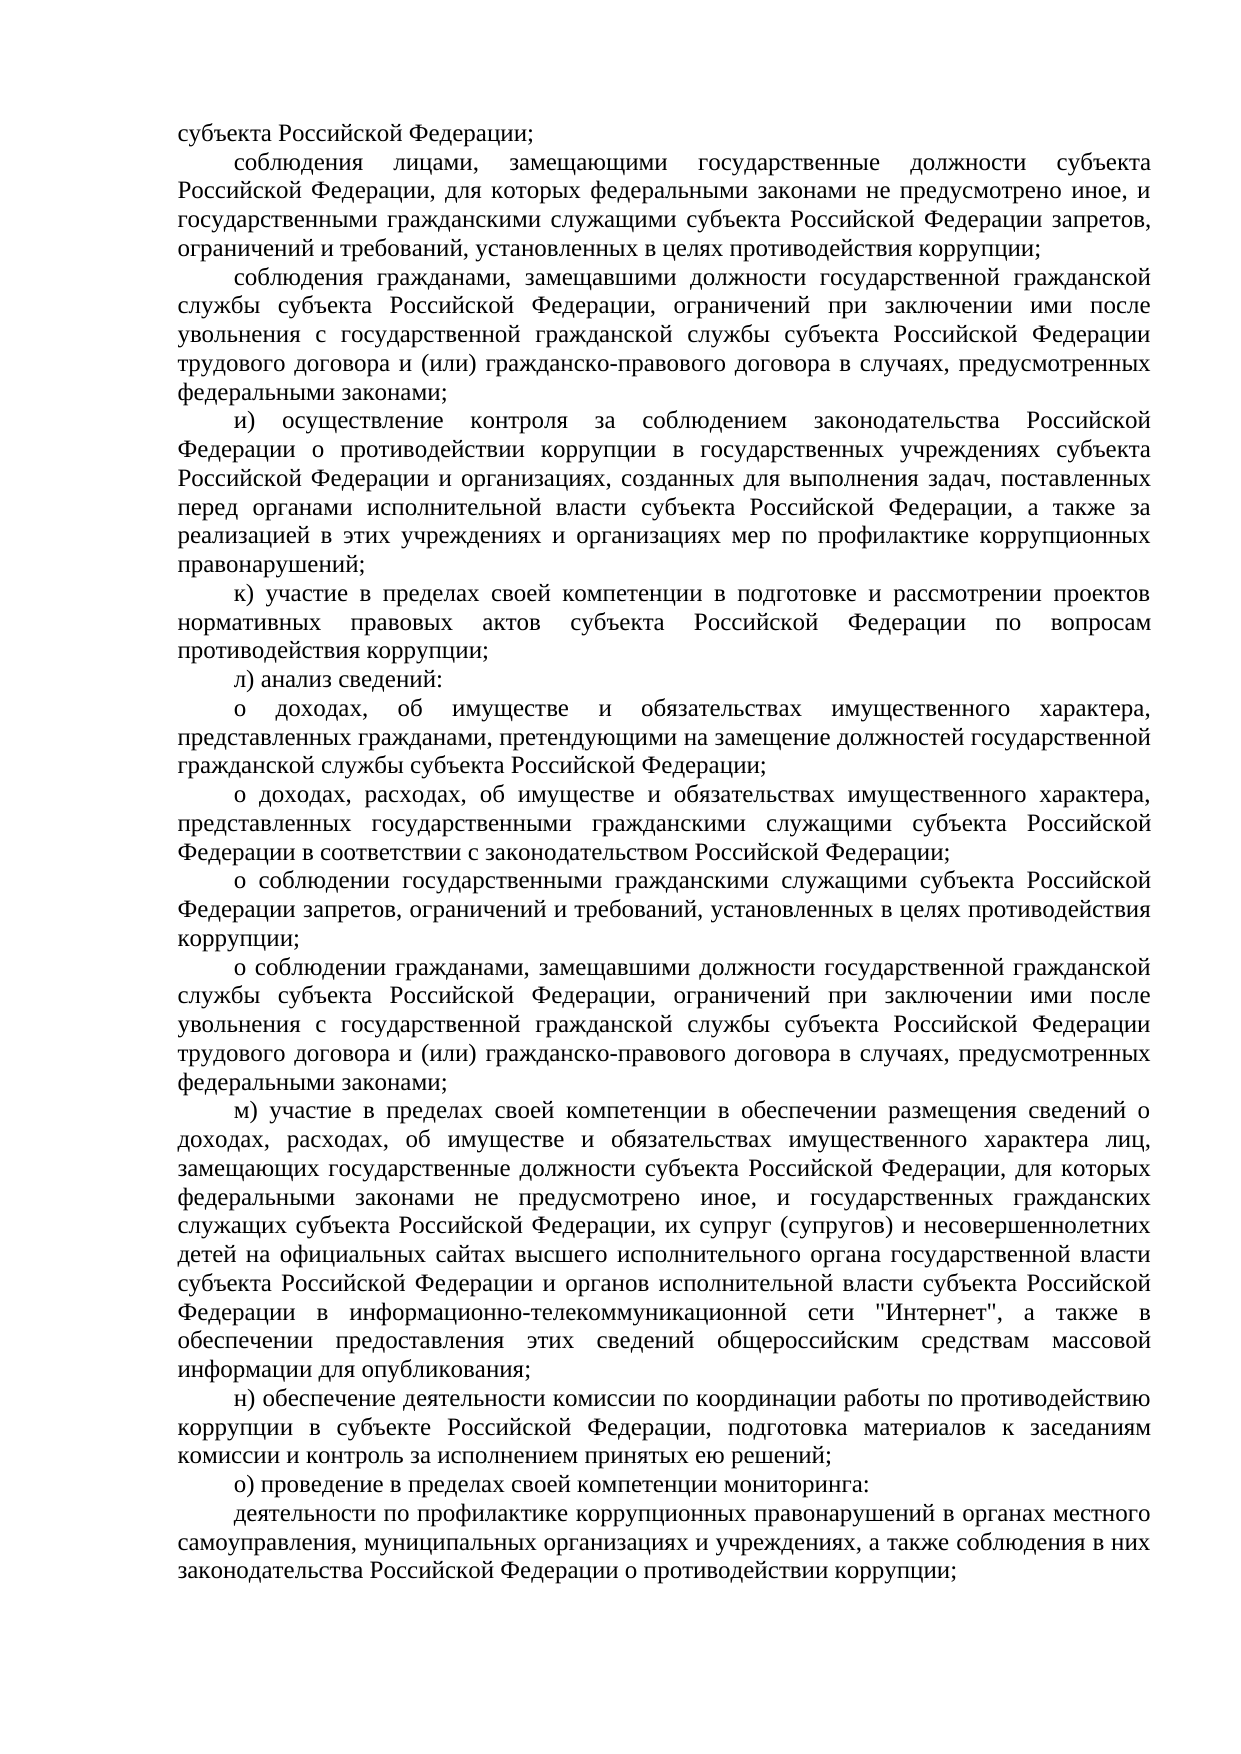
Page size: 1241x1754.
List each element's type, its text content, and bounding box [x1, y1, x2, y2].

text о соблюдении гражданами, замещавшими должности государственной гражданской службы субъекта Российской Федерации, ограничений при заключении ими после увольнения с государственной гражданской службы субъекта Российской Федерации трудового договора и (или) гражданско-правового договора в случаях, предусмотренных федеральными законами; [177, 952, 1152, 1096]
text о) проведение в пределах своей компетенции мониторинга: [177, 1469, 1152, 1498]
text о доходах, расходах, об имуществе и обязательствах имущественного характера, представленных государственными гражданскими служащими субъекта Российской Федерации в соответствии с законодательством Российской Федерации; [177, 779, 1152, 866]
text соблюдения гражданами, замещавшими должности государственной гражданской службы субъекта Российской Федерации, ограничений при заключении ими после увольнения с государственной гражданской службы субъекта Российской Федерации трудового договора и (или) гражданско-правового договора в случаях, предусмотренных федеральными законами; [177, 262, 1152, 406]
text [177, 118, 1152, 147]
text к) участие в пределах своей компетенции в подготовке и рассмотрении проектов нормативных правовых актов субъекта Российской Федерации по вопросам противодействия коррупции; [177, 578, 1152, 664]
text л) анализ сведений: [177, 664, 1152, 693]
text н) обеспечение деятельности комиссии по координации работы по противодействию коррупции в субъекте Российской Федерации, подготовка материалов к заседаниям комиссии и контроль за исполнением принятых ею решений; [177, 1383, 1152, 1469]
text о доходах, об имуществе и обязательствах имущественного характера, представленных гражданами, претендующими на замещение должностей государственной гражданской службы субъекта Российской Федерации; [177, 693, 1152, 779]
text соблюдения лицами, замещающими государственные должности субъекта Российской Федерации, для которых федеральными законами не предусмотрено иное, и государственными гражданскими служащими субъекта Российской Федерации запретов, ограничений и требований, установленных в целях противодействия коррупции; [177, 147, 1152, 262]
text деятельности по профилактике коррупционных правонарушений в органах местного самоуправления, муниципальных организациях и учреждениях, а также соблюдения в них законодательства Российской Федерации о противодействии коррупции; [177, 1498, 1152, 1584]
text и) осуществление контроля за соблюдением законодательства Российской Федерации о противодействии коррупции в государственных учреждениях субъекта Российской Федерации и организациях, созданных для выполнения задач, поставленных перед органами исполнительной власти субъекта Российской Федерации, а также за реализацией в этих учреждениях и организациях мер по профилактике коррупционных правонарушений; [177, 406, 1152, 578]
text м) участие в пределах своей компетенции в обеспечении размещения сведений о доходах, расходах, об имуществе и обязательствах имущественного характера лиц, замещающих государственные должности субъекта Российской Федерации, для которых федеральными законами не предусмотрено иное, и государственных гражданских служащих субъекта Российской Федерации, их супруг (супругов) и несовершеннолетних детей на официальных сайтах высшего исполнительного органа государственной власти субъекта Российской Федерации и органов исполнительной власти субъекта Российской Федерации в информационно-телекоммуникационной сети "Интернет", а также в обеспечении предоставления этих сведений общероссийским средствам массовой информации для опубликования; [177, 1096, 1152, 1383]
text о соблюдении государственными гражданскими служащими субъекта Российской Федерации запретов, ограничений и требований, установленных в целях противодействия коррупции; [177, 866, 1152, 952]
